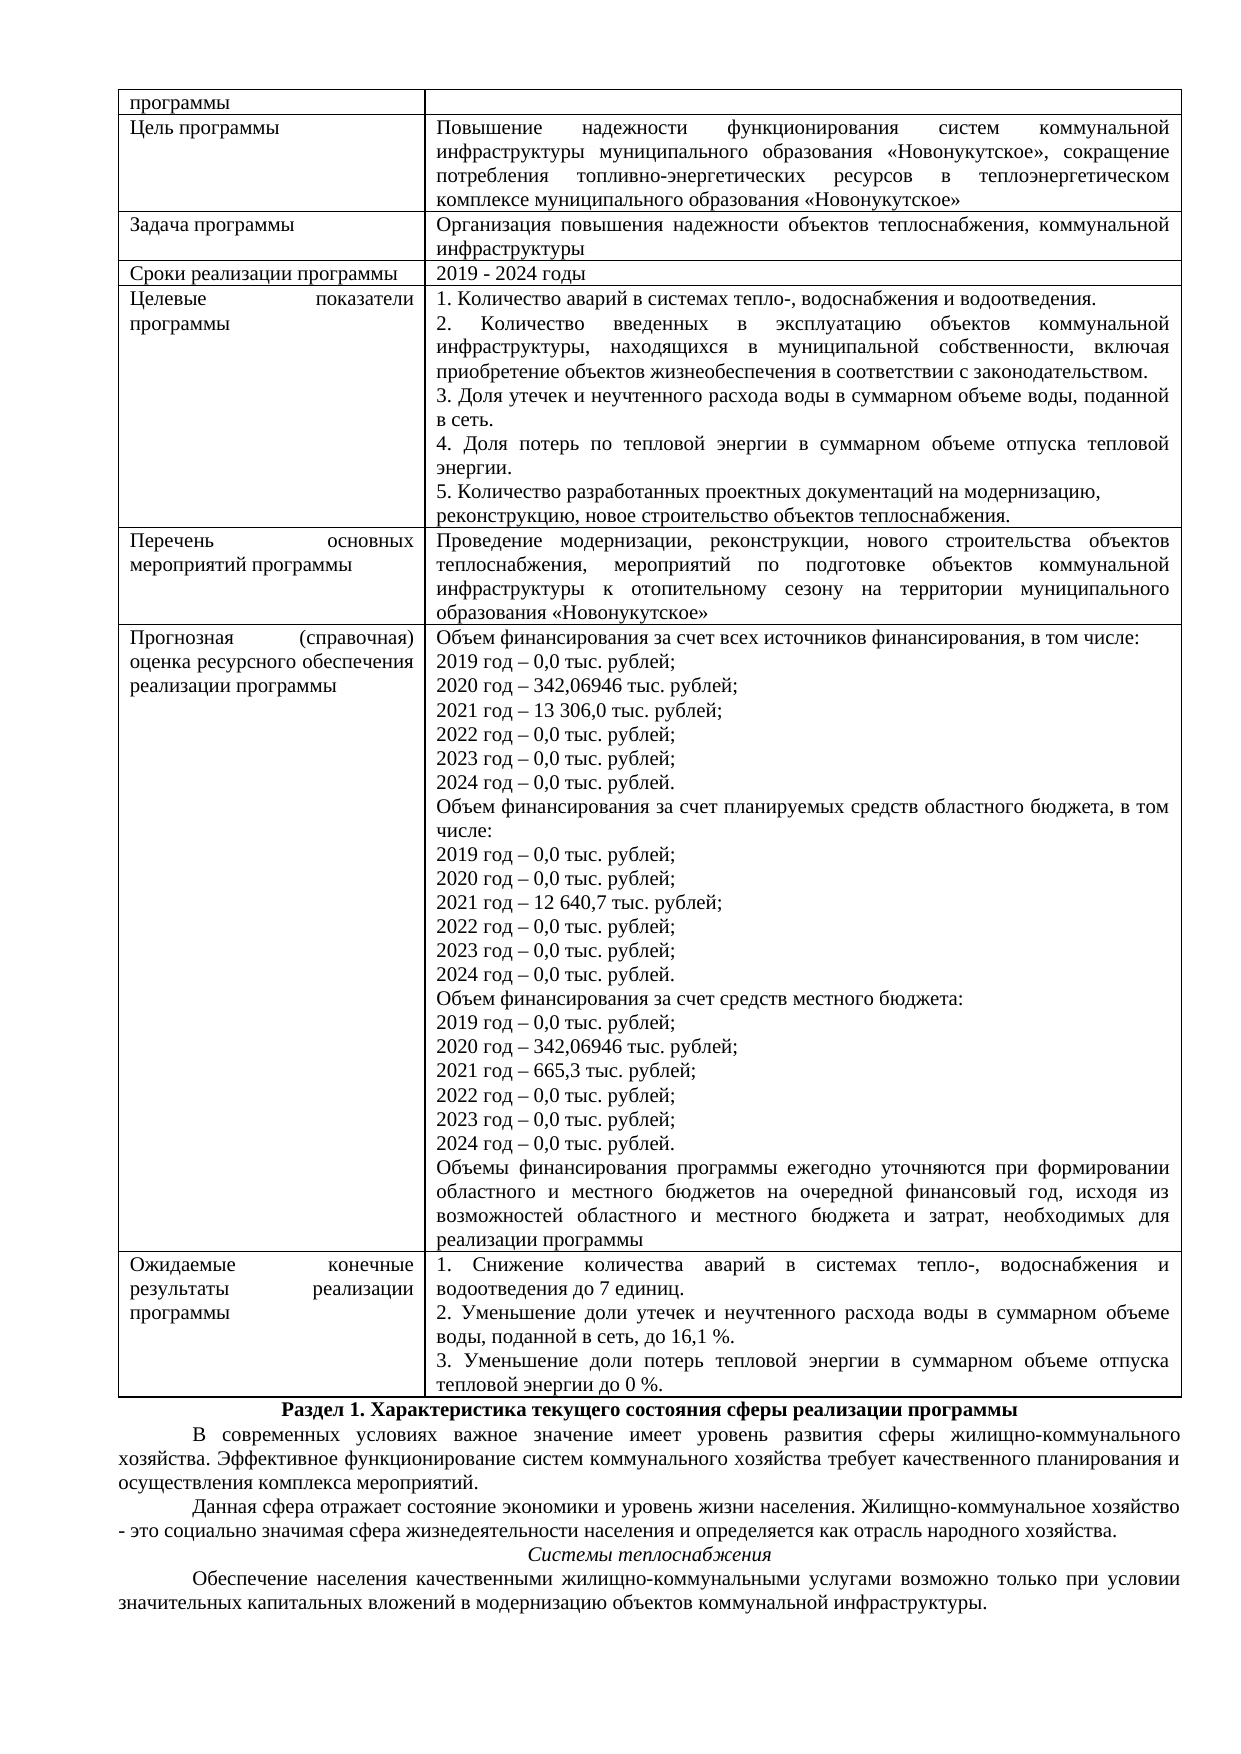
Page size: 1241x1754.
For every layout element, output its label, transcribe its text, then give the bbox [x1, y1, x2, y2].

table_cell Организация повышения надежности объектов теплоснабжения, коммунальной инфраструктуры [426, 212, 1181, 260]
table_cell Перечень основных мероприятий программы [119, 528, 424, 624]
text Обеспечение населения качественными жилищно-коммунальными услугами возможно только при условии значительных капитальных вложений в модернизацию объектов коммунальной инфраструктуры. [118, 1566, 1181, 1614]
table_cell 1. Количество аварий в системах тепло-, водоснабжения и водоотведения. 2. Количество введенных в эксплуатацию объектов коммунальной инфраструктуры, находящихся в муниципальной собственности, включая приобретение объектов жизнеобеспечения в соответствии с законодательством. 3. Доля утечек и неучтенного расхода воды в суммарном объеме воды, поданной в сеть. 4. Доля потерь по тепловой энергии в суммарном объеме отпуска тепловой энергии. 5. Количество разработанных проектных документаций на модернизацию, реконструкцию, новое строительство объектов теплоснабжения. [426, 286, 1181, 527]
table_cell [426, 90, 1181, 114]
table_cell Целевые показатели программы [119, 286, 424, 527]
table_cell Задача программы [119, 212, 424, 260]
text Данная сфера отражает состояние экономики и уровень жизни населения. Жилищно-коммунальное хозяйство - это социально значимая сфера жизнедеятельности населения и определяется как отрасль народного хозяйства. [118, 1494, 1181, 1542]
text Раздел 1. Характеристика текущего состояния сферы реализации программы [118, 1398, 1181, 1421]
table_cell Объем финансирования за счет всех источников финансирования, в том числе: 2019 год – 0,0 тыс. рублей; 2020 год – 342,06946 тыс. рублей; 2021 год – 13 306,0 тыс. рублей; 2022 год – 0,0 тыс. рублей; 2023 год – 0,0 тыс. рублей; 2024 год – 0,0 тыс. рублей. Объем финансирования за счет планируемых средств областного бюджета, в том числе: 2019 год – 0,0 тыс. рублей; 2020 год – 0,0 тыс. рублей; 2021 год – 12 640,7 тыс. рублей; 2022 год – 0,0 тыс. рублей; 2023 год – 0,0 тыс. рублей; 2024 год – 0,0 тыс. рублей. Объем финансирования за счет средств местного бюджета: 2019 год – 0,0 тыс. рублей; 2020 год – 342,06946 тыс. рублей; 2021 год – 665,3 тыс. рублей; 2022 год – 0,0 тыс. рублей; 2023 год – 0,0 тыс. рублей; 2024 год – 0,0 тыс. рублей. Объемы финансирования программы ежегодно уточняются при формировании областного и местного бюджетов на очередной финансовый год, исходя из возможностей областного и местного бюджета и затрат, необходимых для реализации программы [426, 625, 1181, 1251]
table_cell Цель программы [119, 115, 424, 211]
table_cell 1. Снижение количества аварий в системах тепло-, водоснабжения и водоотведения до 7 единиц. 2. Уменьшение доли утечек и неучтенного расхода воды в суммарном объеме воды, поданной в сеть, до 16,1 %. 3. Уменьшение доли потерь тепловой энергии в суммарном объеме отпуска тепловой энергии до 0 %. [426, 1252, 1181, 1396]
text Системы теплоснабжения [118, 1542, 1181, 1566]
table_cell Проведение модернизации, реконструкции, нового строительства объектов теплоснабжения, мероприятий по подготовке объектов коммунальной инфраструктуры к отопительному сезону на территории муниципального образования «Новонукутское» [426, 528, 1181, 624]
table_cell Сроки реализации программы [119, 261, 424, 285]
table_cell 2019 - 2024 годы [426, 261, 1181, 285]
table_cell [119, 90, 424, 114]
table_cell Прогнозная (справочная) оценка ресурсного обеспечения реализации программы [119, 625, 424, 1251]
text В современных условиях важное значение имеет уровень развития сферы жилищно-коммунального хозяйства. Эффективное функционирование систем коммунального хозяйства требует качественного планирования и осуществления комплекса мероприятий. [118, 1421, 1181, 1494]
table_cell Повышение надежности функционирования систем коммунальной инфраструктуры муниципального образования «Новонукутское», сокращение потребления топливно-энергетических ресурсов в теплоэнергетическом комплексе муниципального образования «Новонукутское» [426, 115, 1181, 211]
table_cell Ожидаемые конечные результаты реализации программы [119, 1252, 424, 1396]
